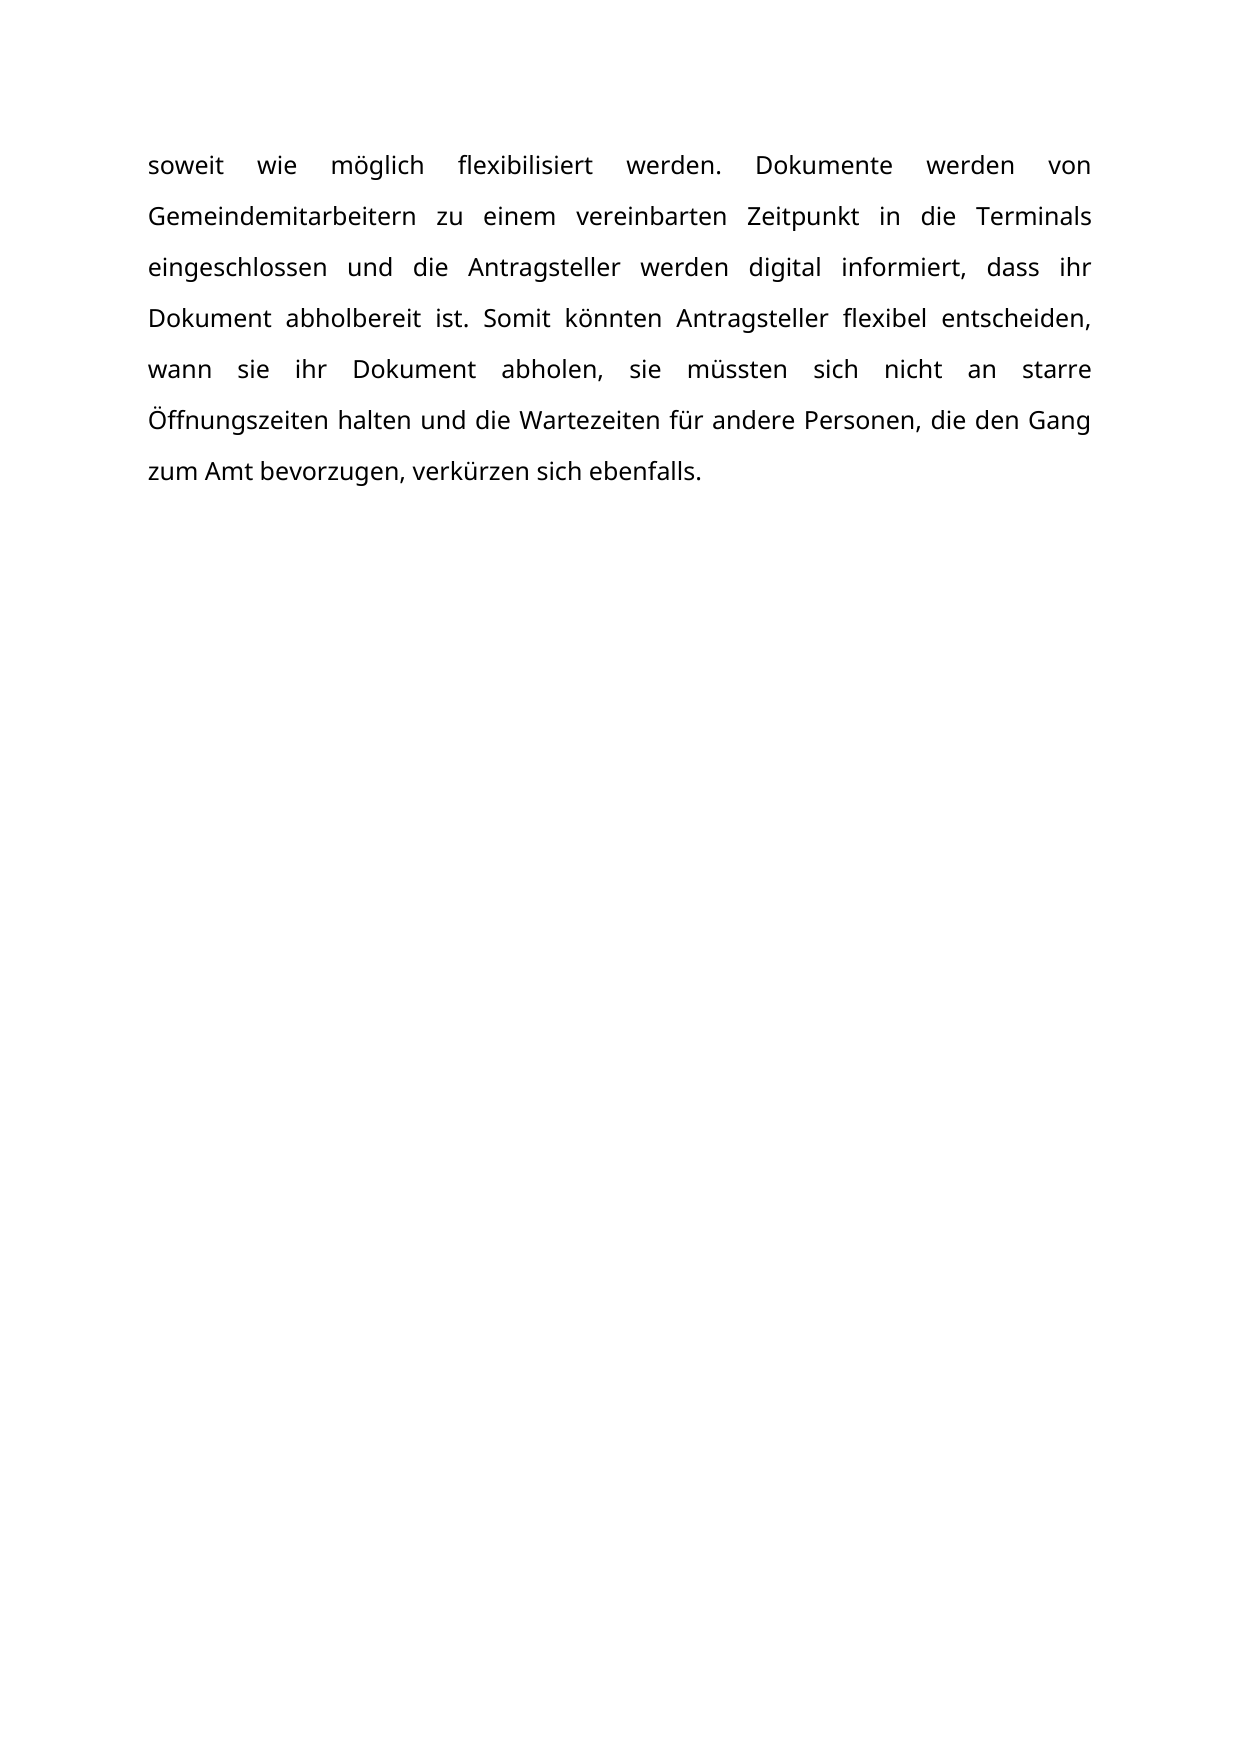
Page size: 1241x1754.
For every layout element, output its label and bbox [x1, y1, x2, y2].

text [148, 148, 1093, 488]
